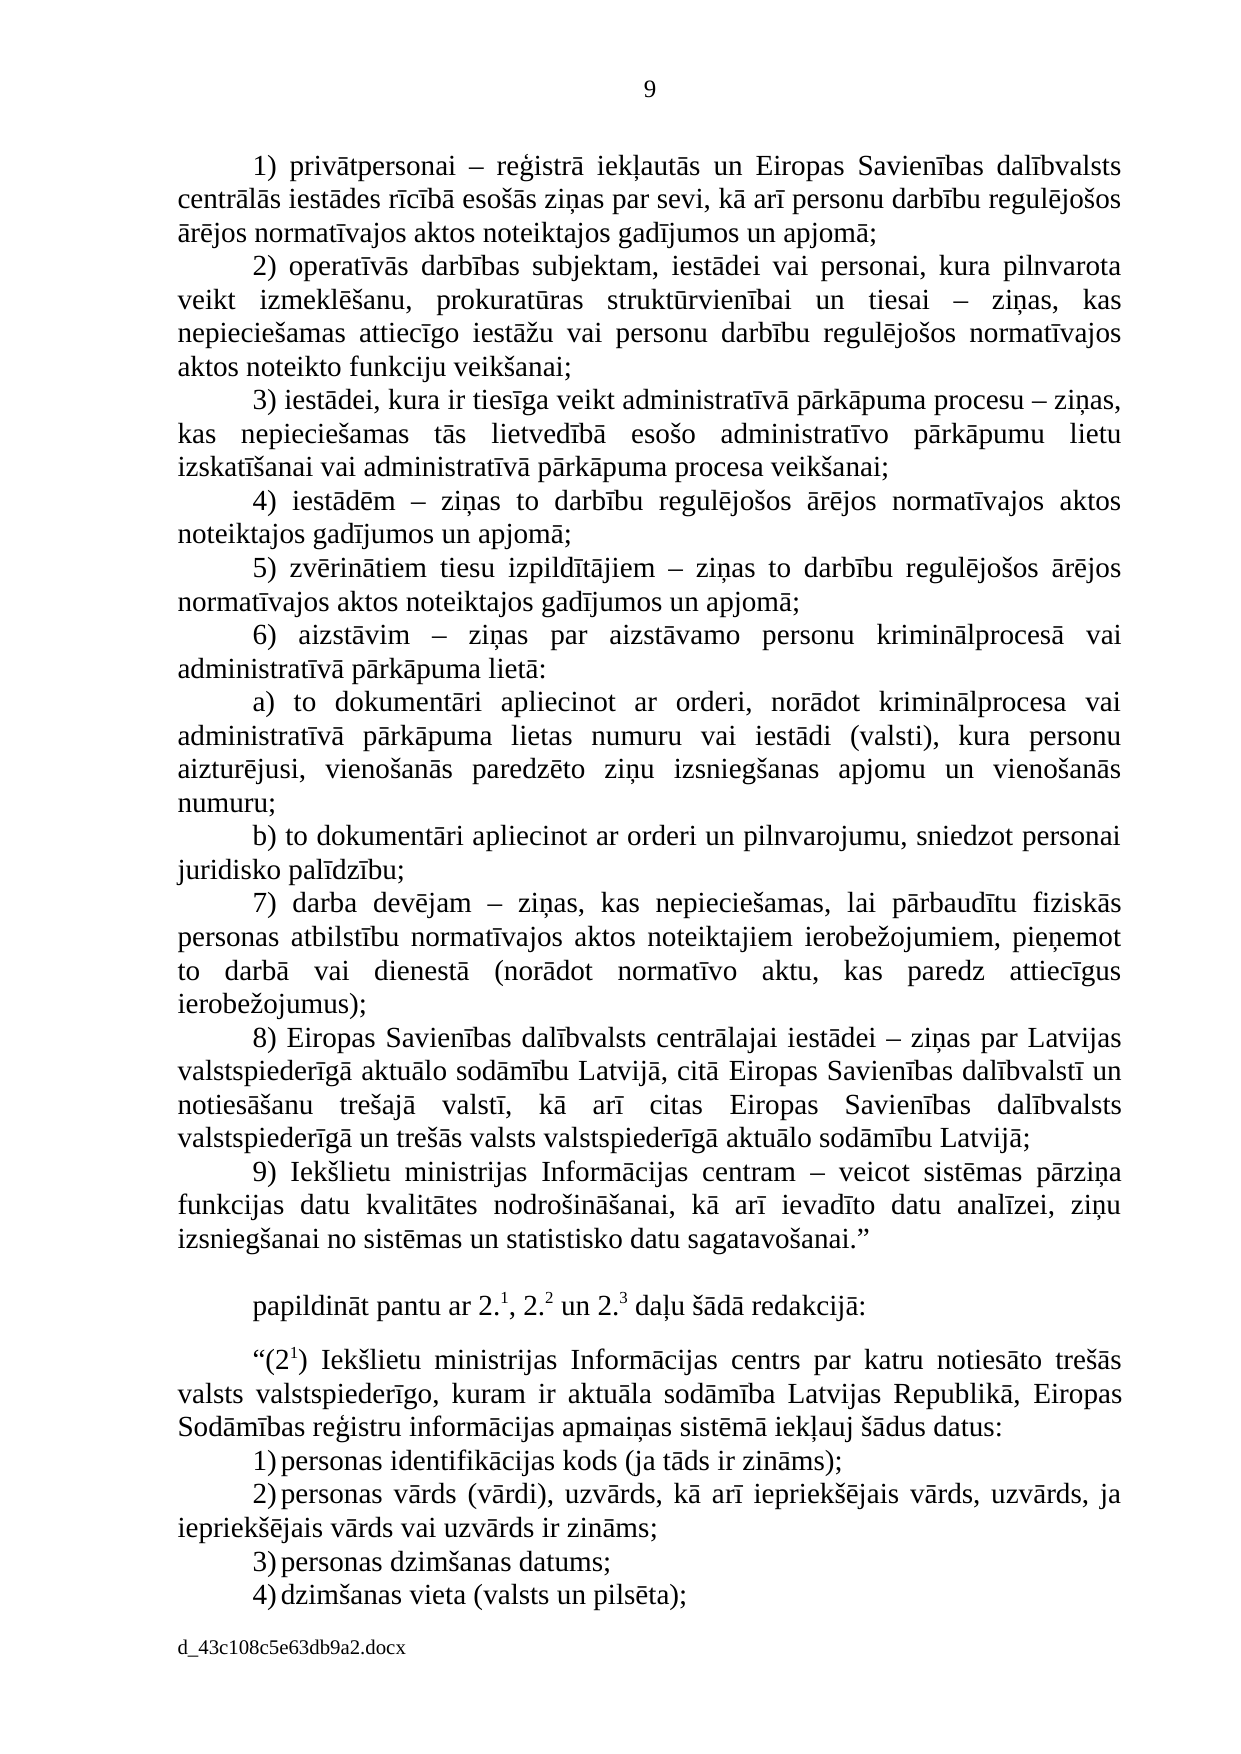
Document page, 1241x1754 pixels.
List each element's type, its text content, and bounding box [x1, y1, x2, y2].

text 7) darba devējam – ziņas, kas nepieciešamas, lai pārbaudītu fiziskās personas atbilstību normatīvajos aktos noteiktajiem ierobežojumiem, pieņemot to darbā vai dienestā (norādot normatīvo aktu, kas paredz attiecīgus ierobežojumus); [177, 886, 1122, 1020]
text papildināt pantu ar 2.1, 2.2 un 2.3 daļu šādā redakcijā: [177, 1288, 1122, 1322]
text “(21) Iekšlietu ministrijas Informācijas centrs par katru notiesāto trešās valsts valstspiederīgo, kuram ir aktuāla sodāmība Latvijas Republikā, Eiropas Sodāmības reģistru informācijas apmaiņas sistēmā iekļauj šādus datus: [177, 1342, 1122, 1443]
text 2) operatīvās darbības subjektam, iestādei vai personai, kura pilnvarota veikt izmeklēšanu, prokuratūras struktūrvienībai un tiesai – ziņas, kas nepieciešamas attiecīgo iestāžu vai personu darbību regulējošos normatīvajos aktos noteikto funkciju veikšanai; [177, 248, 1122, 382]
text b) to dokumentāri apliecinot ar orderi un pilnvarojumu, sniedzot personai juridisko palīdzību; [177, 818, 1122, 886]
text 4) iestādēm – ziņas to darbību regulējošos ārējos normatīvajos aktos noteiktajos gadījumos un apjomā; [177, 483, 1122, 550]
text 6) aizstāvim – ziņas par aizstāvamo personu kriminālprocesā vai administratīvā pārkāpuma lietā: [177, 617, 1122, 684]
list dzimšanas vieta (valsts un pilsēta); [177, 1577, 1122, 1611]
text 9) Iekšlietu ministrijas Informācijas centram – veicot sistēmas pārziņa funkcijas datu kvalitātes nodrošināšanai, kā arī ievadīto datu analīzei, ziņu izsniegšanai no sistēmas un statistisko datu sagatavošanai.” [177, 1154, 1122, 1254]
text 5) zvērinātiem tiesu izpildītājiem – ziņas to darbību regulējošos ārējos normatīvajos aktos noteiktajos gadījumos un apjomā; [177, 550, 1122, 617]
text 8) Eiropas Savienības dalībvalsts centrālajai iestādei – ziņas par Latvijas valstspiederīgā aktuālo sodāmību Latvijā, citā Eiropas Savienības dalībvalstī un notiesāšanu trešajā valstī, kā arī citas Eiropas Savienības dalībvalsts valstspiederīgā un trešās valsts valstspiederīgā aktuālo sodāmību Latvijā; [177, 1020, 1122, 1154]
text a) to dokumentāri apliecinot ar orderi, norādot kriminālprocesa vai administratīvā pārkāpuma lietas numuru vai iestādi (valsti), kura personu aizturējusi, vienošanās paredzēto ziņu izsniegšanas apjomu un vienošanās numuru; [177, 684, 1122, 818]
text 1) privātpersonai – reģistrā iekļautās un Eiropas Savienības dalībvalsts centrālās iestādes rīcībā esošās ziņas par sevi, kā arī personu darbību regulējošos ārējos normatīvajos aktos noteiktajos gadījumos un apjomā; [177, 148, 1122, 248]
list personas identifikācijas kods (ja tāds ir zināms); [177, 1443, 1122, 1477]
text 3) iestādei, kura ir tiesīga veikt administratīvā pārkāpuma procesu – ziņas, kas nepieciešamas tās lietvedībā esošo administratīvo pārkāpumu lietu izskatīšanai vai administratīvā pārkāpuma procesa veikšanai; [177, 382, 1122, 483]
list personas dzimšanas datums; [177, 1544, 1122, 1577]
list personas vārds (vārdi), uzvārds, kā arī iepriekšējais vārds, uzvārds, ja iepriekšējais vārds vai uzvārds ir zināms; [177, 1477, 1122, 1544]
